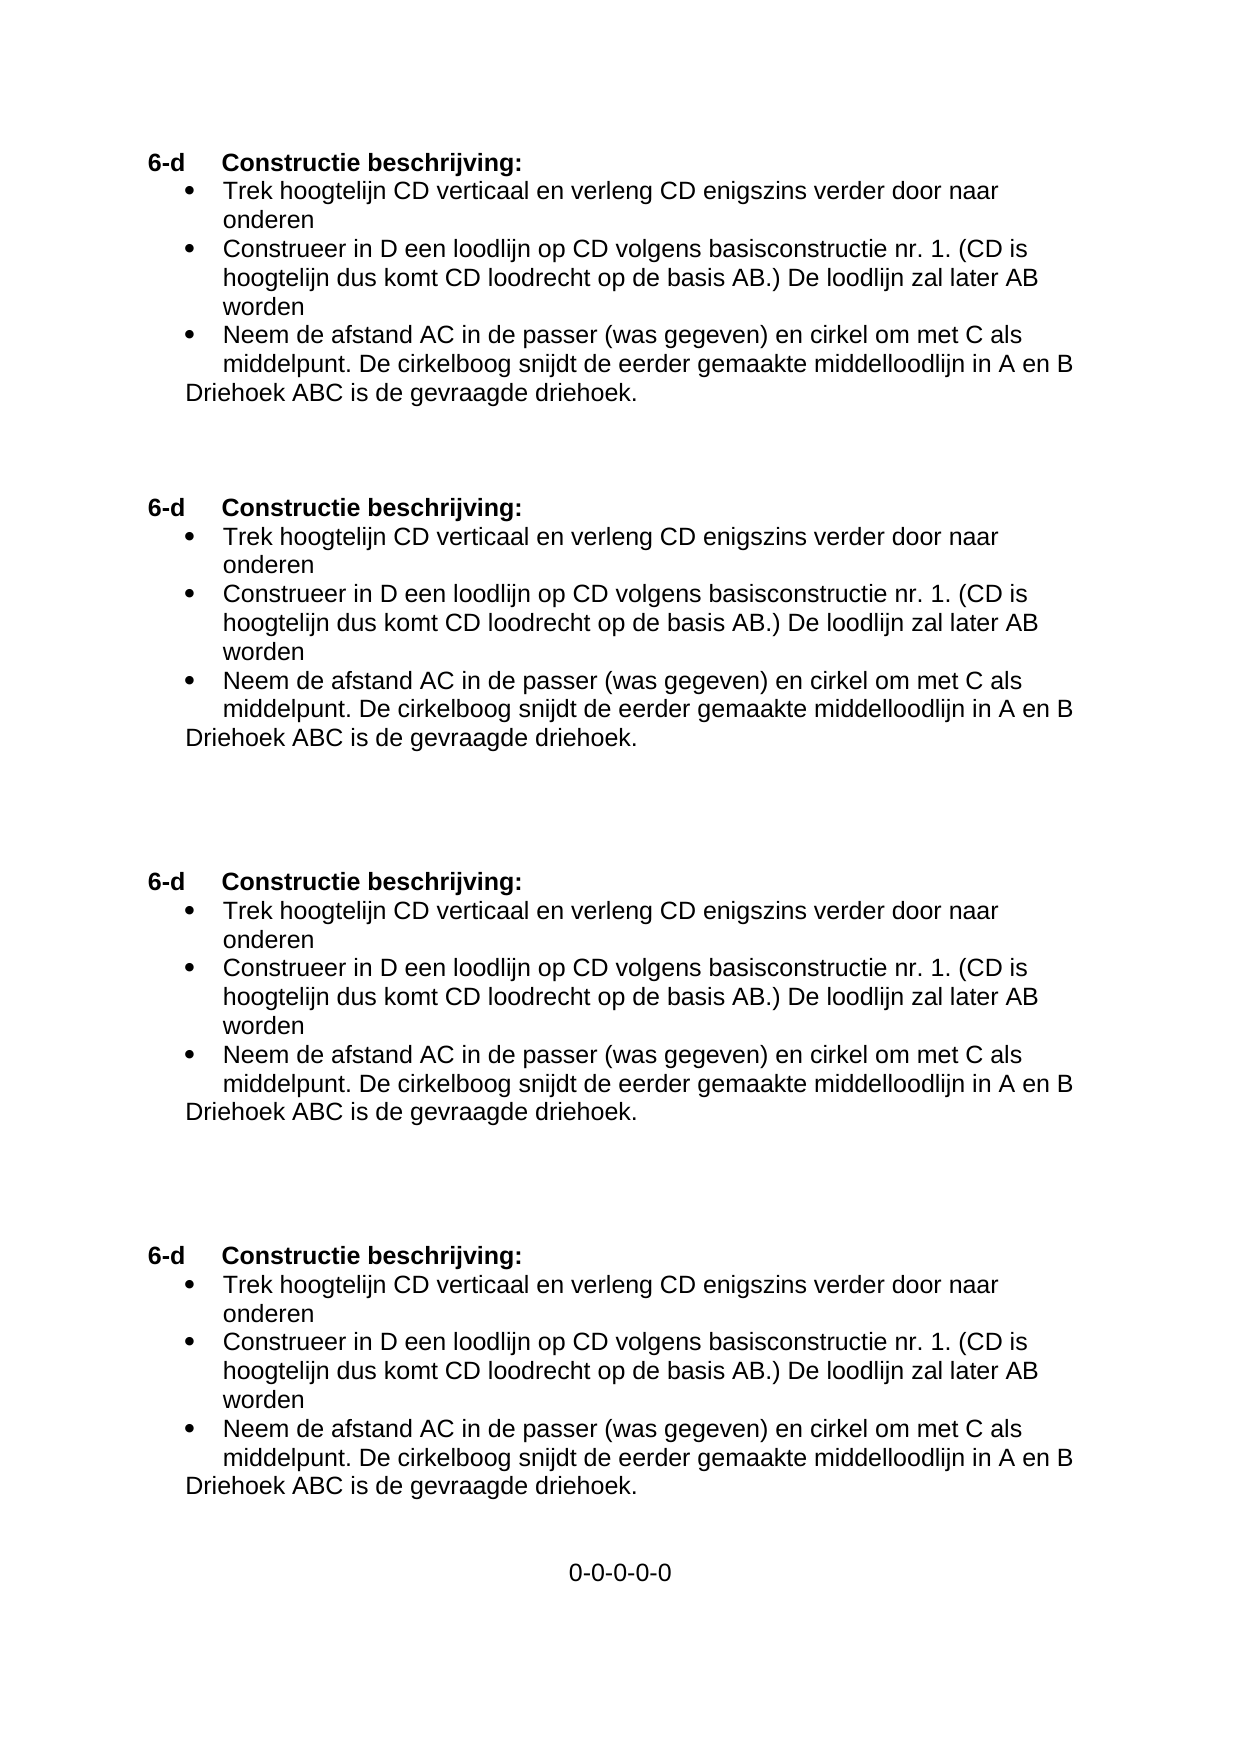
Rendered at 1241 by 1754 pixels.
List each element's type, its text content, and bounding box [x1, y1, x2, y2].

list Neem de afstand AC in de passer (was gegeven) en cirkel om met C als middelpunt. De cirkelboog snijdt de eerder gemaakte middelloodlijn in A en B [185, 666, 1093, 723]
text 6-d Constructie beschrijving: [148, 867, 1093, 896]
list Neem de afstand AC in de passer (was gegeven) en cirkel om met C als middelpunt. De cirkelboog snijdt de eerder gemaakte middelloodlijn in A en B [185, 1414, 1093, 1471]
text Driehoek ABC is de gevraagde driehoek. [185, 723, 1093, 752]
list Construeer in D een loodlijn op CD volgens basisconstructie nr. 1. (CD is hoogtelijn dus komt CD loodrecht op de basis AB.) De loodlijn zal later AB worden [185, 579, 1093, 666]
text 6-d Constructie beschrijving: [148, 493, 1093, 522]
list Neem de afstand AC in de passer (was gegeven) en cirkel om met C als middelpunt. De cirkelboog snijdt de eerder gemaakte middelloodlijn in A en B [185, 1040, 1093, 1097]
text 6-d Constructie beschrijving: [148, 1241, 1093, 1270]
list Neem de afstand AC in de passer (was gegeven) en cirkel om met C als middelpunt. De cirkelboog snijdt de eerder gemaakte middelloodlijn in A en B [185, 320, 1093, 378]
text Driehoek ABC is de gevraagde driehoek. [185, 1097, 1093, 1126]
list Construeer in D een loodlijn op CD volgens basisconstructie nr. 1. (CD is hoogtelijn dus komt CD loodrecht op de basis AB.) De loodlijn zal later AB worden [185, 234, 1093, 320]
list Construeer in D een loodlijn op CD volgens basisconstructie nr. 1. (CD is hoogtelijn dus komt CD loodrecht op de basis AB.) De loodlijn zal later AB worden [185, 1327, 1093, 1414]
text Driehoek ABC is de gevraagde driehoek. [185, 1471, 1093, 1500]
text 0-0-0-0-0 [148, 1558, 1093, 1586]
text Driehoek ABC is de gevraagde driehoek. [185, 378, 1093, 407]
list Trek hoogtelijn CD verticaal en verleng CD enigszins verder door naar onderen [185, 1270, 1093, 1327]
list Construeer in D een loodlijn op CD volgens basisconstructie nr. 1. (CD is hoogtelijn dus komt CD loodrecht op de basis AB.) De loodlijn zal later AB worden [185, 953, 1093, 1040]
list Trek hoogtelijn CD verticaal en verleng CD enigszins verder door naar onderen [185, 176, 1093, 234]
list Trek hoogtelijn CD verticaal en verleng CD enigszins verder door naar onderen [185, 896, 1093, 953]
list Trek hoogtelijn CD verticaal en verleng CD enigszins verder door naar onderen [185, 522, 1093, 579]
text 6-d Constructie beschrijving: [148, 148, 1093, 176]
